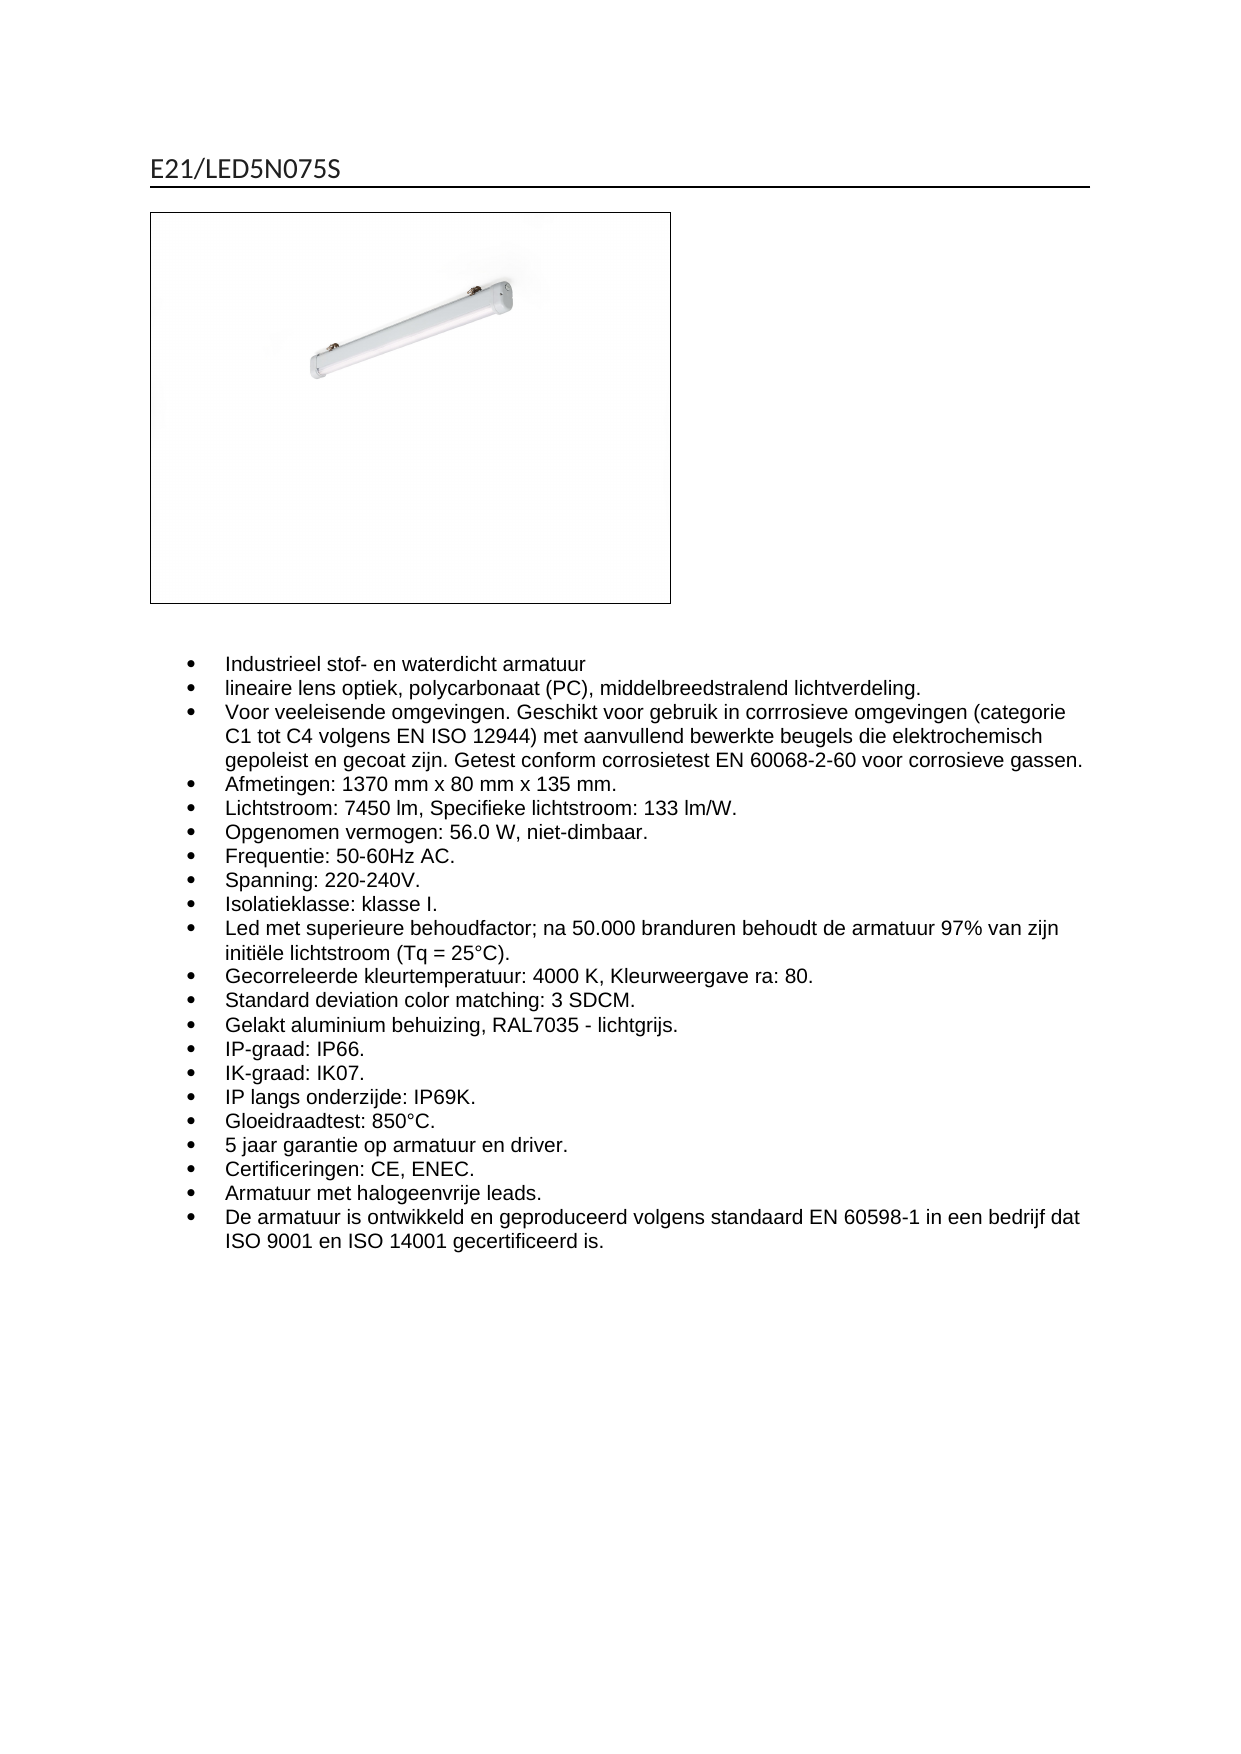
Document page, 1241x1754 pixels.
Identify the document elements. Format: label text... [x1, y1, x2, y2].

list Armatuur met halogeenvrije leads. [187, 1181, 1090, 1205]
list Lichtstroom: 7450 lm, Specifieke lichtstroom: 133 lm/W. [187, 796, 1090, 820]
list IP-graad: IP66. [187, 1036, 1090, 1061]
list Frequentie: 50-60Hz AC. [187, 844, 1090, 868]
list Gecorreleerde kleurtemperatuur: 4000 K, Kleurweergave ra: 80. [187, 964, 1090, 988]
text E21/LED5N075S [150, 150, 1090, 186]
list IK-graad: IK07. [187, 1061, 1090, 1084]
list Isolatieklasse: klasse I. [187, 892, 1090, 916]
list Gloeidraadtest: 850°C. [187, 1109, 1090, 1133]
list Opgenomen vermogen: 56.0 W, niet-dimbaar. [187, 820, 1090, 844]
list Voor veeleisende omgevingen. Geschikt voor gebruik in corrrosieve omgevingen (categorie C1 tot C4 volgens EN ISO 12944) met aanvullend bewerkte beugels die elektrochemisch gepoleist en gecoat zijn. Getest conform corrosietest EN 60068-2-60 voor corrosieve gassen. [187, 700, 1090, 772]
list Led met superieure behoudfactor; na 50.000 branduren behoudt de armatuur 97% van zijn initiële lichtstroom (Tq = 25°C). [187, 916, 1090, 964]
list IP langs onderzijde: IP69K. [187, 1084, 1090, 1109]
list 5 jaar garantie op armatuur en driver. [187, 1133, 1090, 1157]
list Gelakt aluminium behuizing, RAL7035 - lichtgrijs. [187, 1012, 1090, 1036]
picture [151, 213, 670, 603]
list Certificeringen: CE, ENEC. [187, 1157, 1090, 1181]
list De armatuur is ontwikkeld en geproduceerd volgens standaard EN 60598-1 in een bedrijf dat ISO 9001 en ISO 14001 gecertificeerd is. [187, 1205, 1090, 1253]
list Spanning: 220-240V. [187, 868, 1090, 892]
list Standard deviation color matching: 3 SDCM. [187, 988, 1090, 1012]
list Industrieel stof- en waterdicht armatuur [187, 652, 1090, 676]
list Afmetingen: 1370 mm x 80 mm x 135 mm. [187, 772, 1090, 796]
list lineaire lens optiek, polycarbonaat (PC), middelbreedstralend lichtverdeling. [187, 676, 1090, 700]
